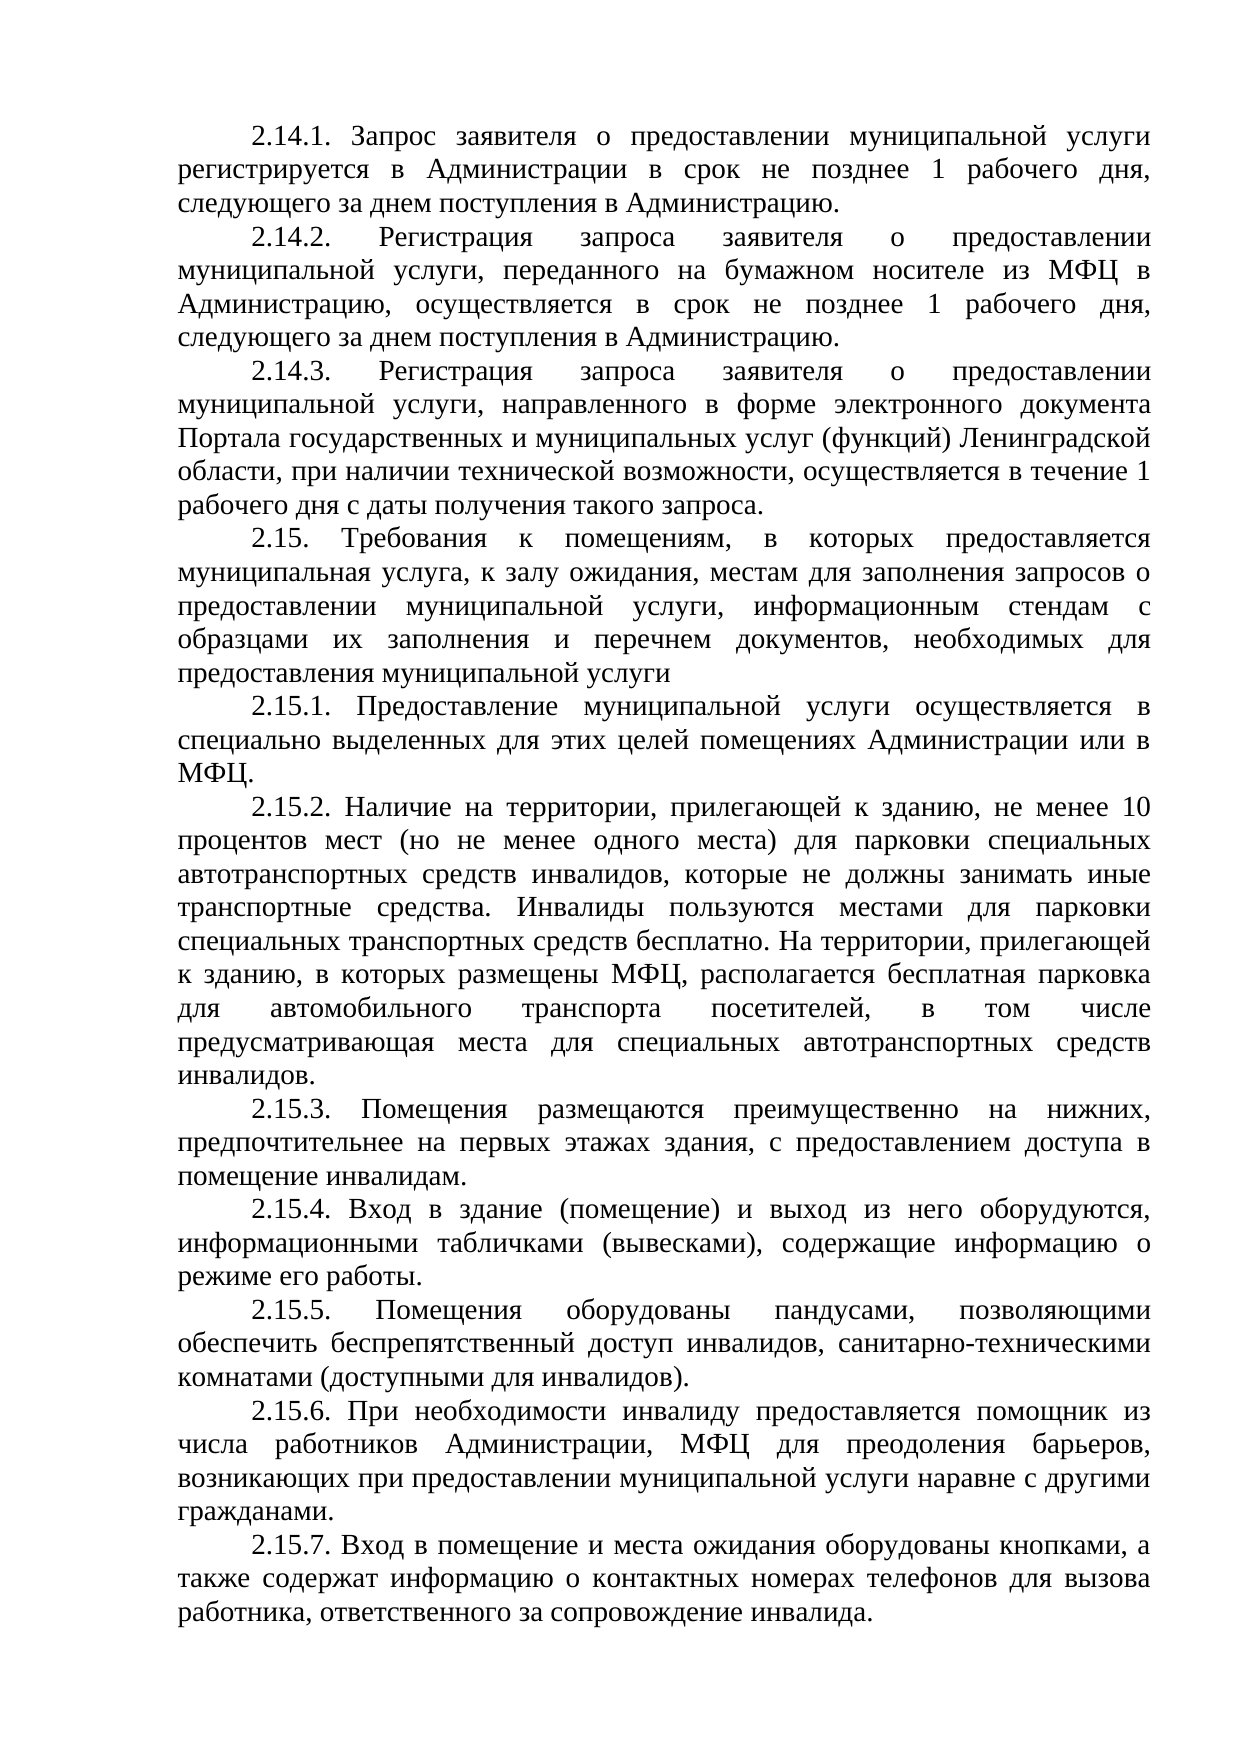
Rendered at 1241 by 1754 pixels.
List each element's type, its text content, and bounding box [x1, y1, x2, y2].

text 2.15. Требования к помещениям, в которых предоставляется муниципальная услуга, к залу ожидания, местам для заполнения запросов о предоставлении муниципальной услуги, информационным стендам с образцами их заполнения и перечнем документов, необходимых для предоставления муниципальной услуги [177, 521, 1152, 688]
text 2.15.2. Наличие на территории, прилегающей к зданию, не менее 10 процентов мест (но не менее одного места) для парковки специальных автотранспортных средств инвалидов, которые не должны занимать иные транспортные средства. Инвалиды пользуются местами для парковки специальных транспортных средств бесплатно. На территории, прилегающей к зданию, в которых размещены МФЦ, располагается бесплатная парковка для автомобильного транспорта посетителей, в том числе предусматривающая места для специальных автотранспортных средств инвалидов. [177, 789, 1152, 1091]
text 2.14.3. Регистрация запроса заявителя о предоставлении муниципальной услуги, направленного в форме электронного документа Портала государственных и муниципальных услуг (функций) Ленинградской области, при наличии технической возможности, осуществляется в течение 1 рабочего дня с даты получения такого запроса. [177, 353, 1152, 521]
text 2.15.5. Помещения оборудованы пандусами, позволяющими обеспечить беспрепятственный доступ инвалидов, санитарно-техническими комнатами (доступными для инвалидов). [177, 1292, 1152, 1393]
text 2.14.1. Запрос заявителя о предоставлении муниципальной услуги регистрируется в Администрации в срок не позднее 1 рабочего дня, следующего за днем поступления в Администрацию. [177, 118, 1152, 219]
text 2.15.6. При необходимости инвалиду предоставляется помощник из числа работников Администрации, МФЦ для преодоления барьеров, возникающих при предоставлении муниципальной услуги наравне с другими гражданами. [177, 1393, 1152, 1527]
text 2.15.7. Вход в помещение и места ожидания оборудованы кнопками, а также содержат информацию о контактных номерах телефонов для вызова работника, ответственного за сопровождение инвалида. [177, 1527, 1152, 1627]
text 2.15.4. Вход в здание (помещение) и выход из него оборудуются, информационными табличками (вывесками), содержащие информацию о режиме его работы. [177, 1191, 1152, 1292]
text 2.15.1. Предоставление муниципальной услуги осуществляется в специально выделенных для этих целей помещениях Администрации или в МФЦ. [177, 688, 1152, 789]
text 2.15.3. Помещения размещаются преимущественно на нижних, предпочтительнее на первых этажах здания, с предоставлением доступа в помещение инвалидам. [177, 1091, 1152, 1191]
text 2.14.2. Регистрация запроса заявителя о предоставлении муниципальной услуги, переданного на бумажном носителе из МФЦ в Администрацию, осуществляется в срок не позднее 1 рабочего дня, следующего за днем поступления в Администрацию. [177, 219, 1152, 353]
